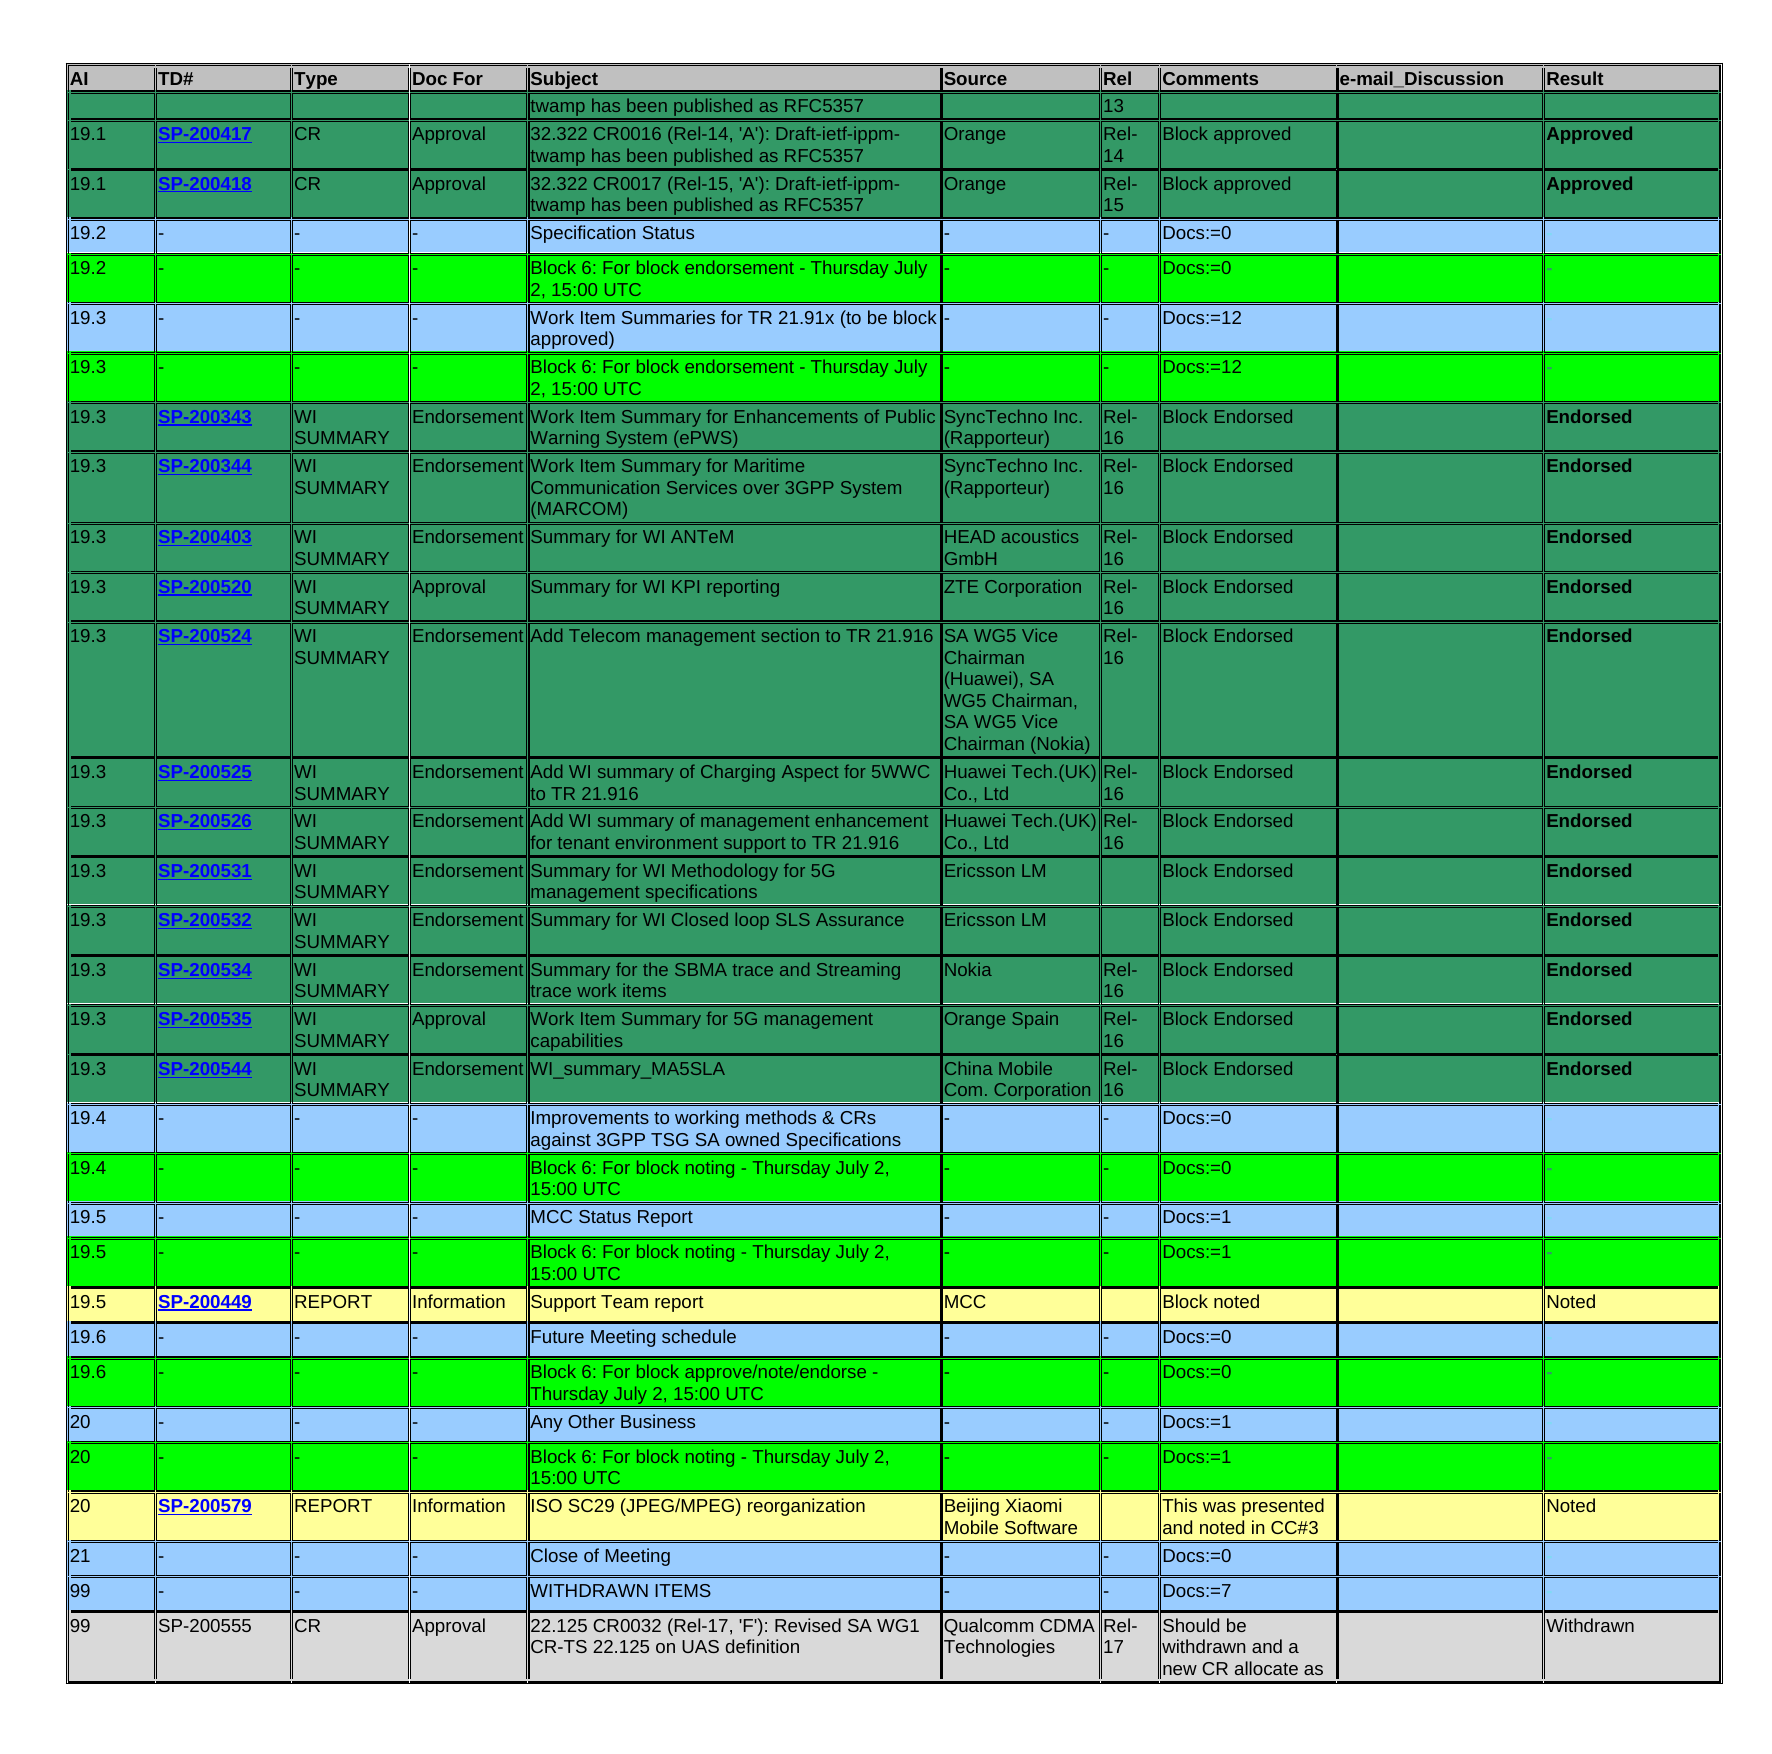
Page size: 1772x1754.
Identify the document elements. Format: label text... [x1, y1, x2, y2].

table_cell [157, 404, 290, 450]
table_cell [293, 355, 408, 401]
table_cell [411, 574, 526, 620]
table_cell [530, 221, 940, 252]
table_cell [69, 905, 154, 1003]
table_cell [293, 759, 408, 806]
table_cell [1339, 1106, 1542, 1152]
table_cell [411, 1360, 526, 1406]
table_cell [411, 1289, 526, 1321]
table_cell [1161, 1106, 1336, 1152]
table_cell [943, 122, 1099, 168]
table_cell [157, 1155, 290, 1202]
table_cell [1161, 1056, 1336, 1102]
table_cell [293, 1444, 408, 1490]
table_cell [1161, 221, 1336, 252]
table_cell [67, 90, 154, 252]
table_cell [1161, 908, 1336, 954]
table_header Doc For [410, 64, 528, 90]
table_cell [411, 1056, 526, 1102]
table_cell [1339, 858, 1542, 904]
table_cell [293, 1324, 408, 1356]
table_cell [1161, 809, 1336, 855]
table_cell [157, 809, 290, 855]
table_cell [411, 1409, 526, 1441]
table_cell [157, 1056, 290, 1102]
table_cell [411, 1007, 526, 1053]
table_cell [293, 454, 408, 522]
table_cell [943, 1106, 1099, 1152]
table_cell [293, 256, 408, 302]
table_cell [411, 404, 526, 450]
table_header Rel [1101, 66, 1160, 90]
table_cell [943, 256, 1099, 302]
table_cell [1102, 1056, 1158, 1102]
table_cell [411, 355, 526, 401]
table_header Comments [1160, 64, 1337, 90]
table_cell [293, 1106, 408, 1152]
table_header Result [1544, 66, 1719, 90]
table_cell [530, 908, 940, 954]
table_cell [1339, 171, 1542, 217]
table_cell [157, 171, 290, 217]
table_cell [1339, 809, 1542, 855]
table_header Source [941, 66, 1101, 90]
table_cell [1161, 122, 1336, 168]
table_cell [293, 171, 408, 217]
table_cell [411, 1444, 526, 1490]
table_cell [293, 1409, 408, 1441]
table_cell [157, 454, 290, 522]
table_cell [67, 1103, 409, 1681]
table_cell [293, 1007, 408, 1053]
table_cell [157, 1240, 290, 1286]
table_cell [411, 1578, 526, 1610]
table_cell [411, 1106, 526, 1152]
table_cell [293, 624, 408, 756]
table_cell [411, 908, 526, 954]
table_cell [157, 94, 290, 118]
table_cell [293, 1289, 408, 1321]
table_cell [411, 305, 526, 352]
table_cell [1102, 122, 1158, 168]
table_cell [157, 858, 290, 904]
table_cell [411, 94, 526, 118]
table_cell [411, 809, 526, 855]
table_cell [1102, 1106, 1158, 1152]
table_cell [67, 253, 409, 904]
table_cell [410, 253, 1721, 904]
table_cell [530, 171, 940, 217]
table_header e-mail_Discussion [1337, 66, 1544, 90]
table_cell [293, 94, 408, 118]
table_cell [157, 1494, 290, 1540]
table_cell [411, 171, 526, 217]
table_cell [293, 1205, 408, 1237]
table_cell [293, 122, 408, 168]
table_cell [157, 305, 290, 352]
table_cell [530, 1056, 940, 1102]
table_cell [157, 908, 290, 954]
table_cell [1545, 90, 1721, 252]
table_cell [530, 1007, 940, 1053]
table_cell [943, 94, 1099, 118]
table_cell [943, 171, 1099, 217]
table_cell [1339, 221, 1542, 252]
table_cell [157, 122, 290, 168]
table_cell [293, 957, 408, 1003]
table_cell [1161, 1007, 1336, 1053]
table_header AI [69, 66, 156, 90]
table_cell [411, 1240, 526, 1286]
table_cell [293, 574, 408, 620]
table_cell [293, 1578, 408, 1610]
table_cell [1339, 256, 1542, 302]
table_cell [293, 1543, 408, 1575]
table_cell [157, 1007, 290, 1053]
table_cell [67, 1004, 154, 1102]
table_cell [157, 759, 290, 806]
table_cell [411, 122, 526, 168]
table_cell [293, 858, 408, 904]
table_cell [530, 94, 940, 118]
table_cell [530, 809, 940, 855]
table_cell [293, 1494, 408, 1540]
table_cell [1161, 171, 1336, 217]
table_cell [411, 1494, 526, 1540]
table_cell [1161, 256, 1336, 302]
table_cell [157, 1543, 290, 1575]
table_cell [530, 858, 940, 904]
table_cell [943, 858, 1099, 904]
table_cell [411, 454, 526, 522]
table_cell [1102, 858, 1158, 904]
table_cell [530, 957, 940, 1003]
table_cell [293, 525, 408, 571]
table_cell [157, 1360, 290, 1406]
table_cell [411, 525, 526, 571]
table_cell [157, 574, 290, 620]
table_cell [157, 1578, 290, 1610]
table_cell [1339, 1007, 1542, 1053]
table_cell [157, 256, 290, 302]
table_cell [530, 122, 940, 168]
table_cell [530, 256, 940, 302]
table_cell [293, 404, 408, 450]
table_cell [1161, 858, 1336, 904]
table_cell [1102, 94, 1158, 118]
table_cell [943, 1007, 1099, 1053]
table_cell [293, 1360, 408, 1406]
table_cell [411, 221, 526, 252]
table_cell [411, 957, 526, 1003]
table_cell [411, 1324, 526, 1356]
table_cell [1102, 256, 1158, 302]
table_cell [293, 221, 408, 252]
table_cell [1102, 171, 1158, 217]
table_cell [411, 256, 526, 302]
table_header Subject [528, 66, 941, 90]
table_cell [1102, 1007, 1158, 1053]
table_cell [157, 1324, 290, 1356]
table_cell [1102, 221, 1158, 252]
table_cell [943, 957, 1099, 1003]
table_header TD# [156, 66, 292, 90]
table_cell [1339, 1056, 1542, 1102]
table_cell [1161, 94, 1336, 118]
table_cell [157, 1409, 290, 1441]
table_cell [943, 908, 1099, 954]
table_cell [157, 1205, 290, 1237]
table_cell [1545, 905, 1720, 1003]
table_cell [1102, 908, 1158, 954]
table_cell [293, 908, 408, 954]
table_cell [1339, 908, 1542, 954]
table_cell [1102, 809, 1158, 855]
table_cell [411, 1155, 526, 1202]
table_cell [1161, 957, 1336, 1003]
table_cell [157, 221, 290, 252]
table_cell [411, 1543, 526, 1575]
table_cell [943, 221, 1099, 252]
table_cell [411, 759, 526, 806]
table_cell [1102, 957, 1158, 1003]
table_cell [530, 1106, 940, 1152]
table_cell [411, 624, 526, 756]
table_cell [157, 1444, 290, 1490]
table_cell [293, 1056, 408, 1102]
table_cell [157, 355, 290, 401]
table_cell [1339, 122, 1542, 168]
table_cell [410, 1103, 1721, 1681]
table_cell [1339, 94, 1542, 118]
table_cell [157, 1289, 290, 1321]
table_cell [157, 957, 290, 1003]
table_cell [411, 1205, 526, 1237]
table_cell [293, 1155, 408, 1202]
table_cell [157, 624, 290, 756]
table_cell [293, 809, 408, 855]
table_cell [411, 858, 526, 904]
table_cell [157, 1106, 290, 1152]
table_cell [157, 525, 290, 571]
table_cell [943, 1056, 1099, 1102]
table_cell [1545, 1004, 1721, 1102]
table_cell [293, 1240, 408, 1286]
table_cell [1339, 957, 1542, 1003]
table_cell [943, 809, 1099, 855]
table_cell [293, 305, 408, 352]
table_header Type [292, 66, 409, 90]
